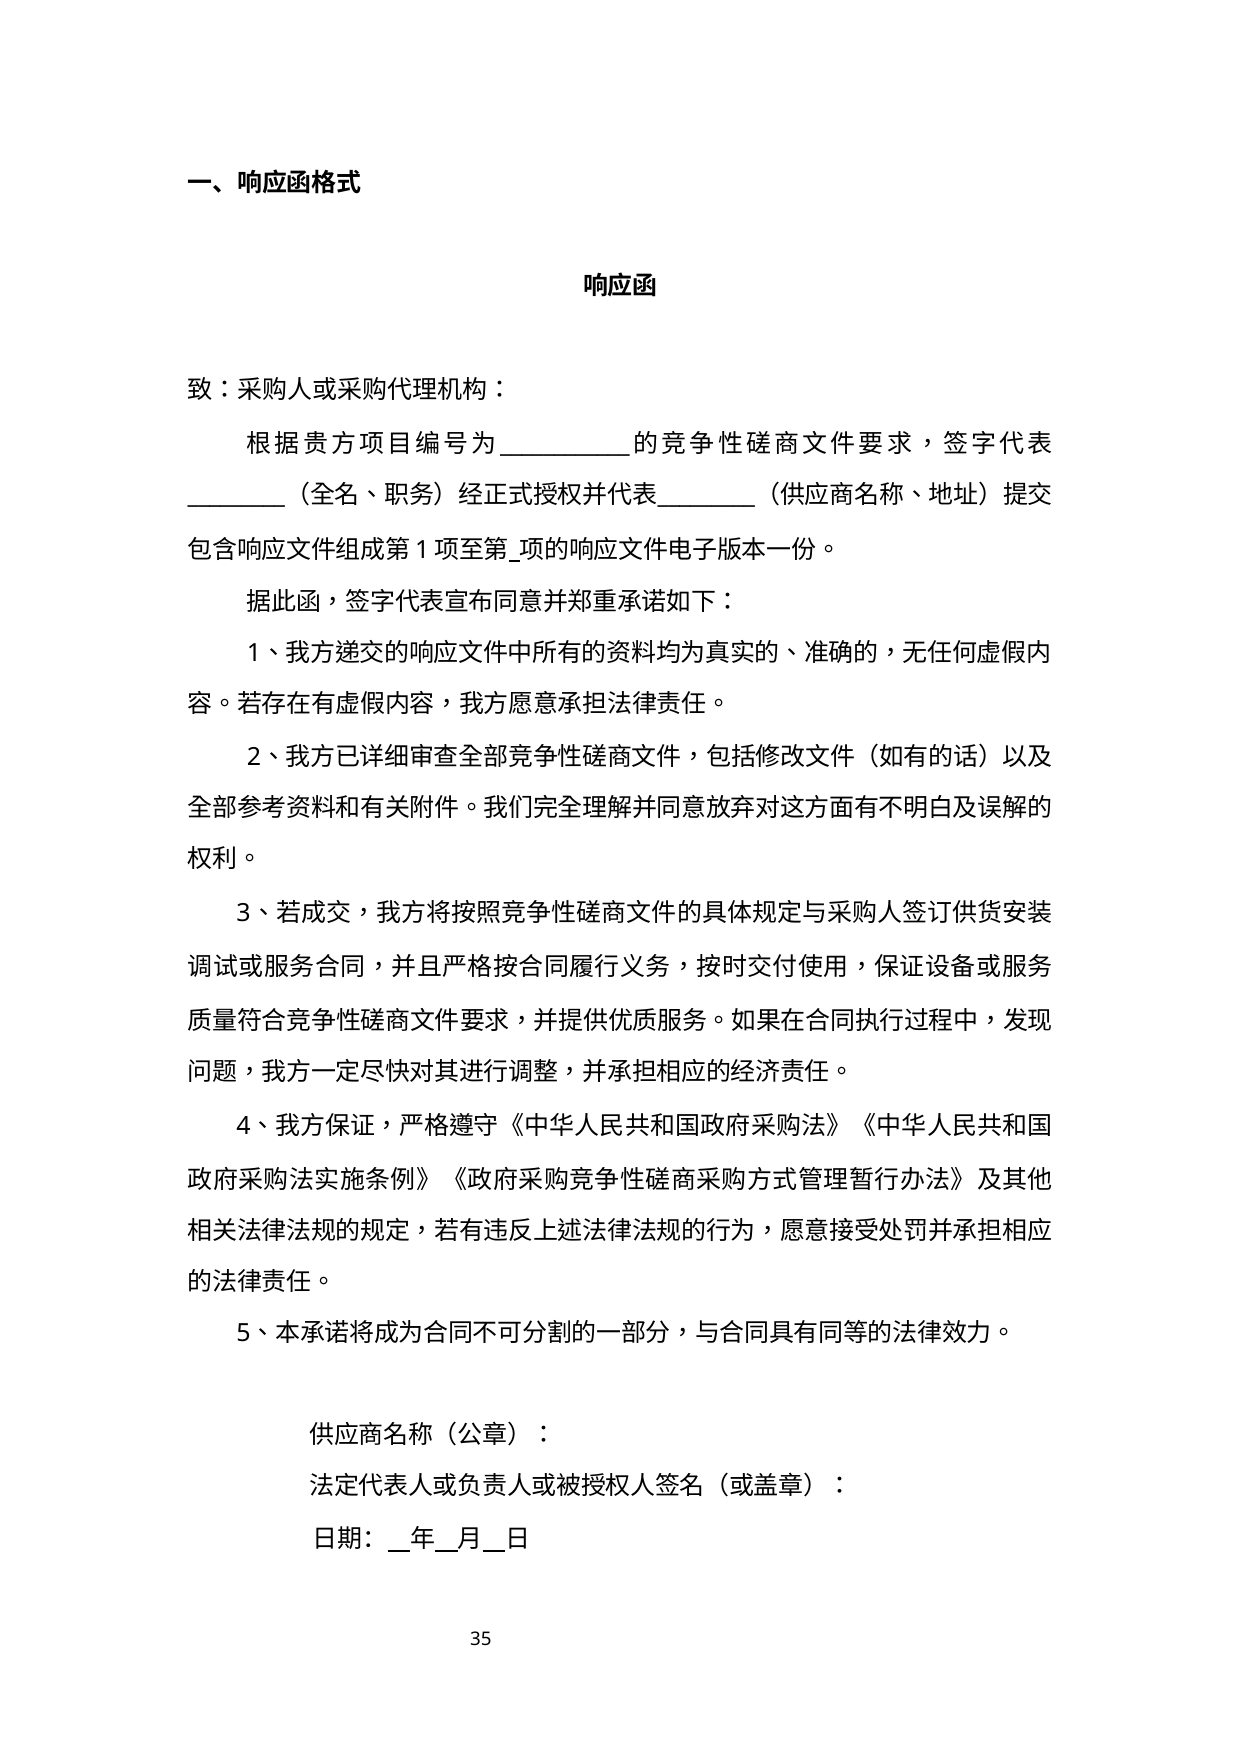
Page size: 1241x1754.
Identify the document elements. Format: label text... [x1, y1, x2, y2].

text 据此函，签字代表宣布同意并郑重承诺如下： [187, 584, 1053, 618]
text 3、若成交，我方将按照竞争性磋商文件的具体规定与采购人签订供货安装调试或服务合同，并且严格按合同履行义务，按时交付使用，保证设备或服务质量符合竞争性磋商文件要求，并提供优质服务。如果在合同执行过程中，发现问题，我方一定尽快对其进行调整，并承担相应的经济责任。 [187, 892, 1053, 1088]
text 日期： 年 月 日 [187, 1519, 1053, 1555]
text 供应商名称（公章）： [187, 1417, 1053, 1451]
text 5、本承诺将成为合同不可分割的一部分，与合同具有同等的法律效力。 [187, 1315, 1053, 1349]
text 响应函 [187, 267, 1053, 301]
list 一、响应函格式 [187, 162, 1053, 198]
text 法定代表人或负责人或被授权人签名（或盖章）： [187, 1468, 1053, 1502]
text 根据贵方项目编号为____________的竞争性磋商文件要求，签字代表_________（全名、职务）经正式授权并代表_________（供应商名称、地址）提交包含响应文件组成第1项至第 项的响应文件电子版本一份。 [187, 424, 1053, 566]
text 致：采购人或采购代理机构： [187, 369, 1053, 406]
text 4、我方保证，严格遵守《中华人民共和国政府采购法》《中华人民共和国政府采购法实施条例》《政府采购竞争性磋商采购方式管理暂行办法》及其他相关法律法规的规定，若有违反上述法律法规的行为，愿意接受处罚并承担相应的法律责任。 [187, 1105, 1053, 1298]
text 2、我方已详细审查全部竞争性磋商文件，包括修改文件（如有的话）以及全部参考资料和有关附件。我们完全理解并同意放弃对这方面有不明白及误解的权利。 [187, 737, 1053, 875]
text 1、我方递交的响应文件中所有的资料均为真实的、准确的，无任何虚假内容。若存在有虚假内容，我方愿意承担法律责任。 [187, 635, 1053, 720]
